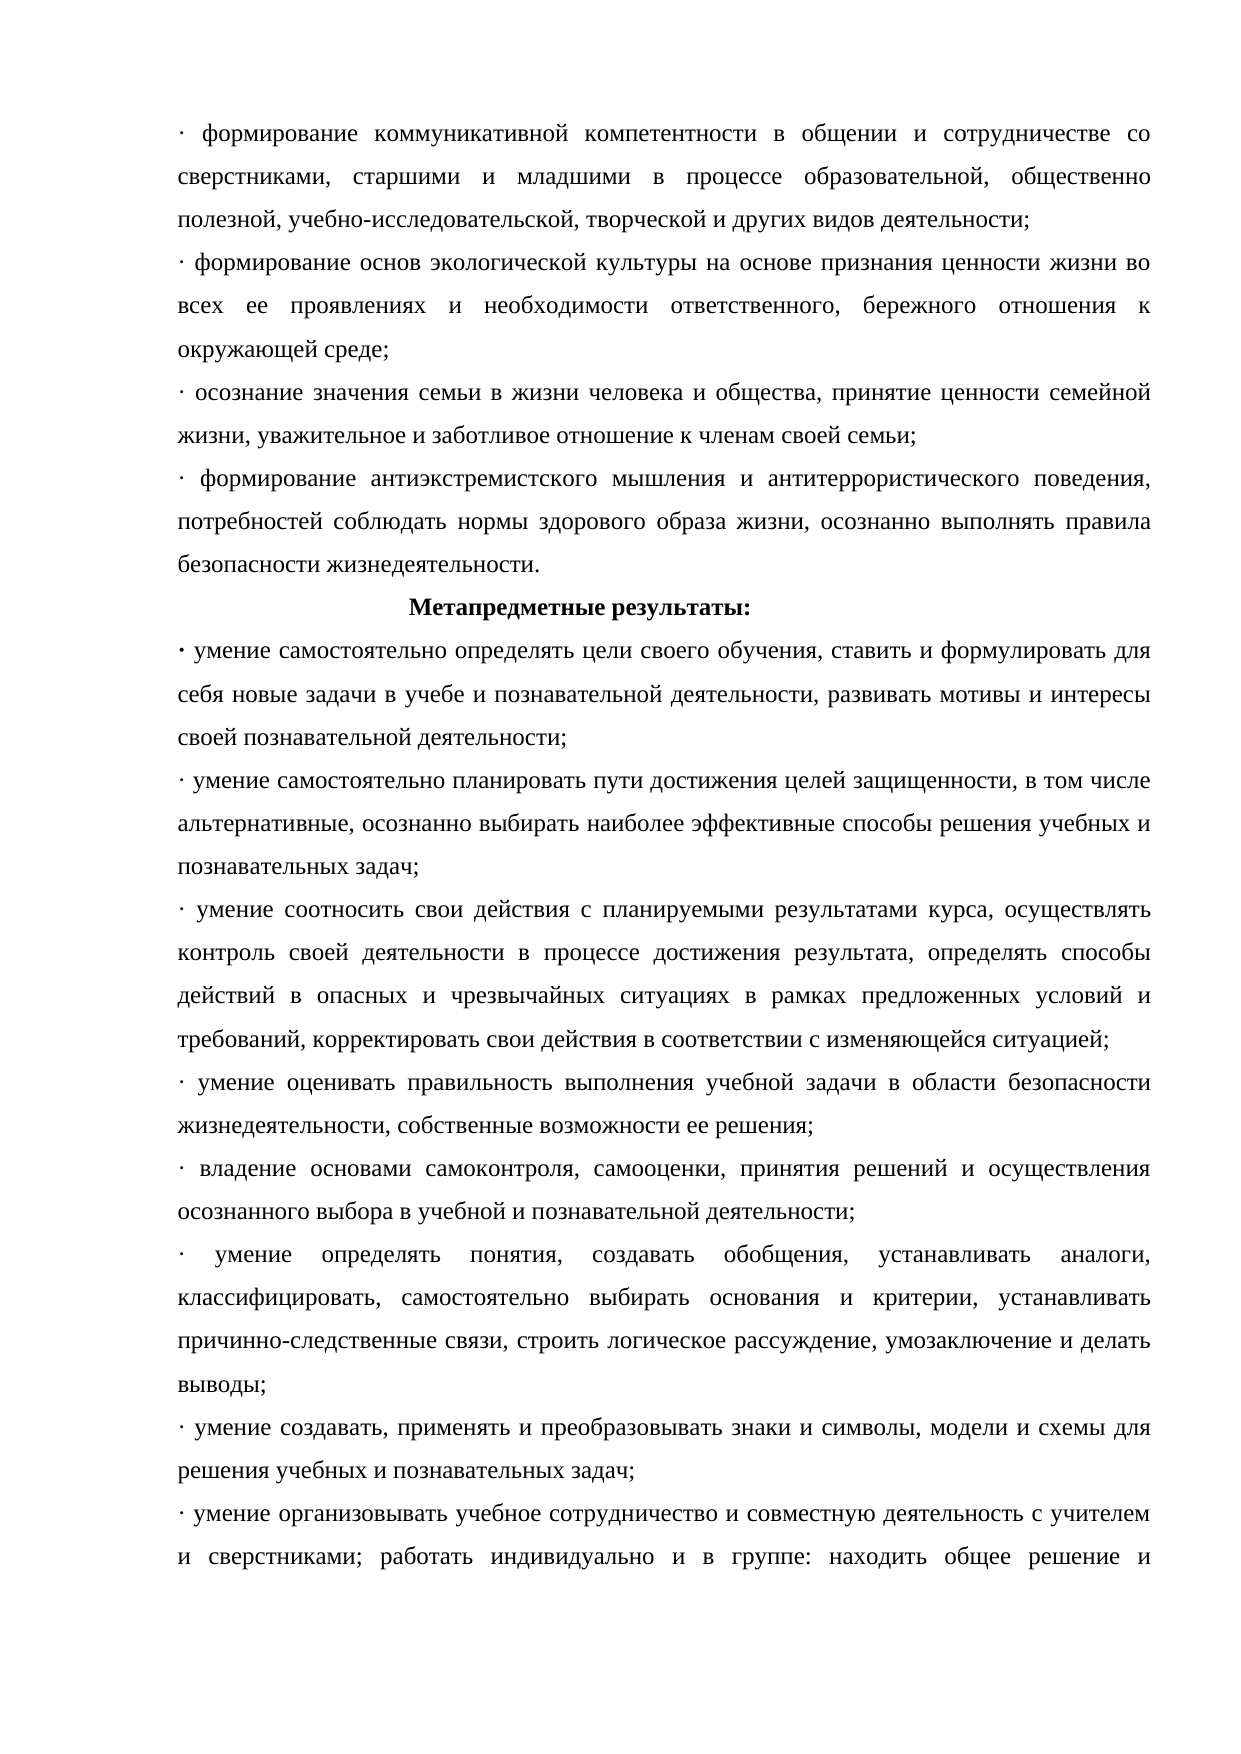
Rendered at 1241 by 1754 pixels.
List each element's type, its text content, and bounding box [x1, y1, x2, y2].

text · умение самостоятельно планировать пути достижения целей защищенности, в том числе альтернативные, осознанно выбирать наиболее эффективные способы решения учебных и познавательных задач; [177, 765, 1152, 880]
text Метапредметные результаты: [177, 592, 1152, 621]
text · умение оценивать правильность выполнения учебной задачи в области безопасности жизнедеятельности, собственные возможности ее решения; [177, 1067, 1152, 1139]
text · осознание значения семьи в жизни человека и общества, принятие ценности семейной жизни, уважительное и заботливое отношение к членам своей семьи; [177, 377, 1152, 449]
text · умение создавать, применять и преобразовывать знаки и символы, модели и схемы для решения учебных и познавательных задач; [177, 1412, 1152, 1484]
text · формирование основ экологической культуры на основе признания ценности жизни во всех ее проявлениях и необходимости ответственного, бережного отношения к окружающей среде; [177, 247, 1152, 362]
text · умение соотносить свои действия с планируемыми результатами курса, осуществлять контроль своей деятельности в процессе достижения результата, определять способы действий в опасных и чрезвычайных ситуациях в рамках предложенных условий и требований, корректировать свои действия в соответствии с изменяющейся ситуацией; [177, 894, 1152, 1052]
text · умение самостоятельно определять цели своего обучения, ставить и формулировать для себя новые задачи в учебе и познавательной деятельности, развивать мотивы и интересы своей познавательной деятельности; [177, 636, 1152, 751]
text · умение определять понятия, создавать обобщения, устанавливать аналоги, классифицировать, самостоятельно выбирать основания и критерии, устанавливать причинно-следственные связи, строить логическое рассуждение, умозаключение и делать выводы; [177, 1239, 1152, 1397]
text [177, 1498, 1152, 1570]
text · формирование коммуникативной компетентности в общении и сотрудничестве со сверстниками, старшими и младшими в процессе образовательной, общественно полезной, учебно-исследовательской, творческой и других видов деятельности; [177, 118, 1152, 233]
text · владение основами самоконтроля, самооценки, принятия решений и осуществления осознанного выбора в учебной и познавательной деятельности; [177, 1153, 1152, 1225]
text · формирование антиэкстремистского мышления и антитеррористического поведения, потребностей соблюдать нормы здорового образа жизни, осознанно выполнять правила безопасности жизнедеятельности. [177, 463, 1152, 578]
